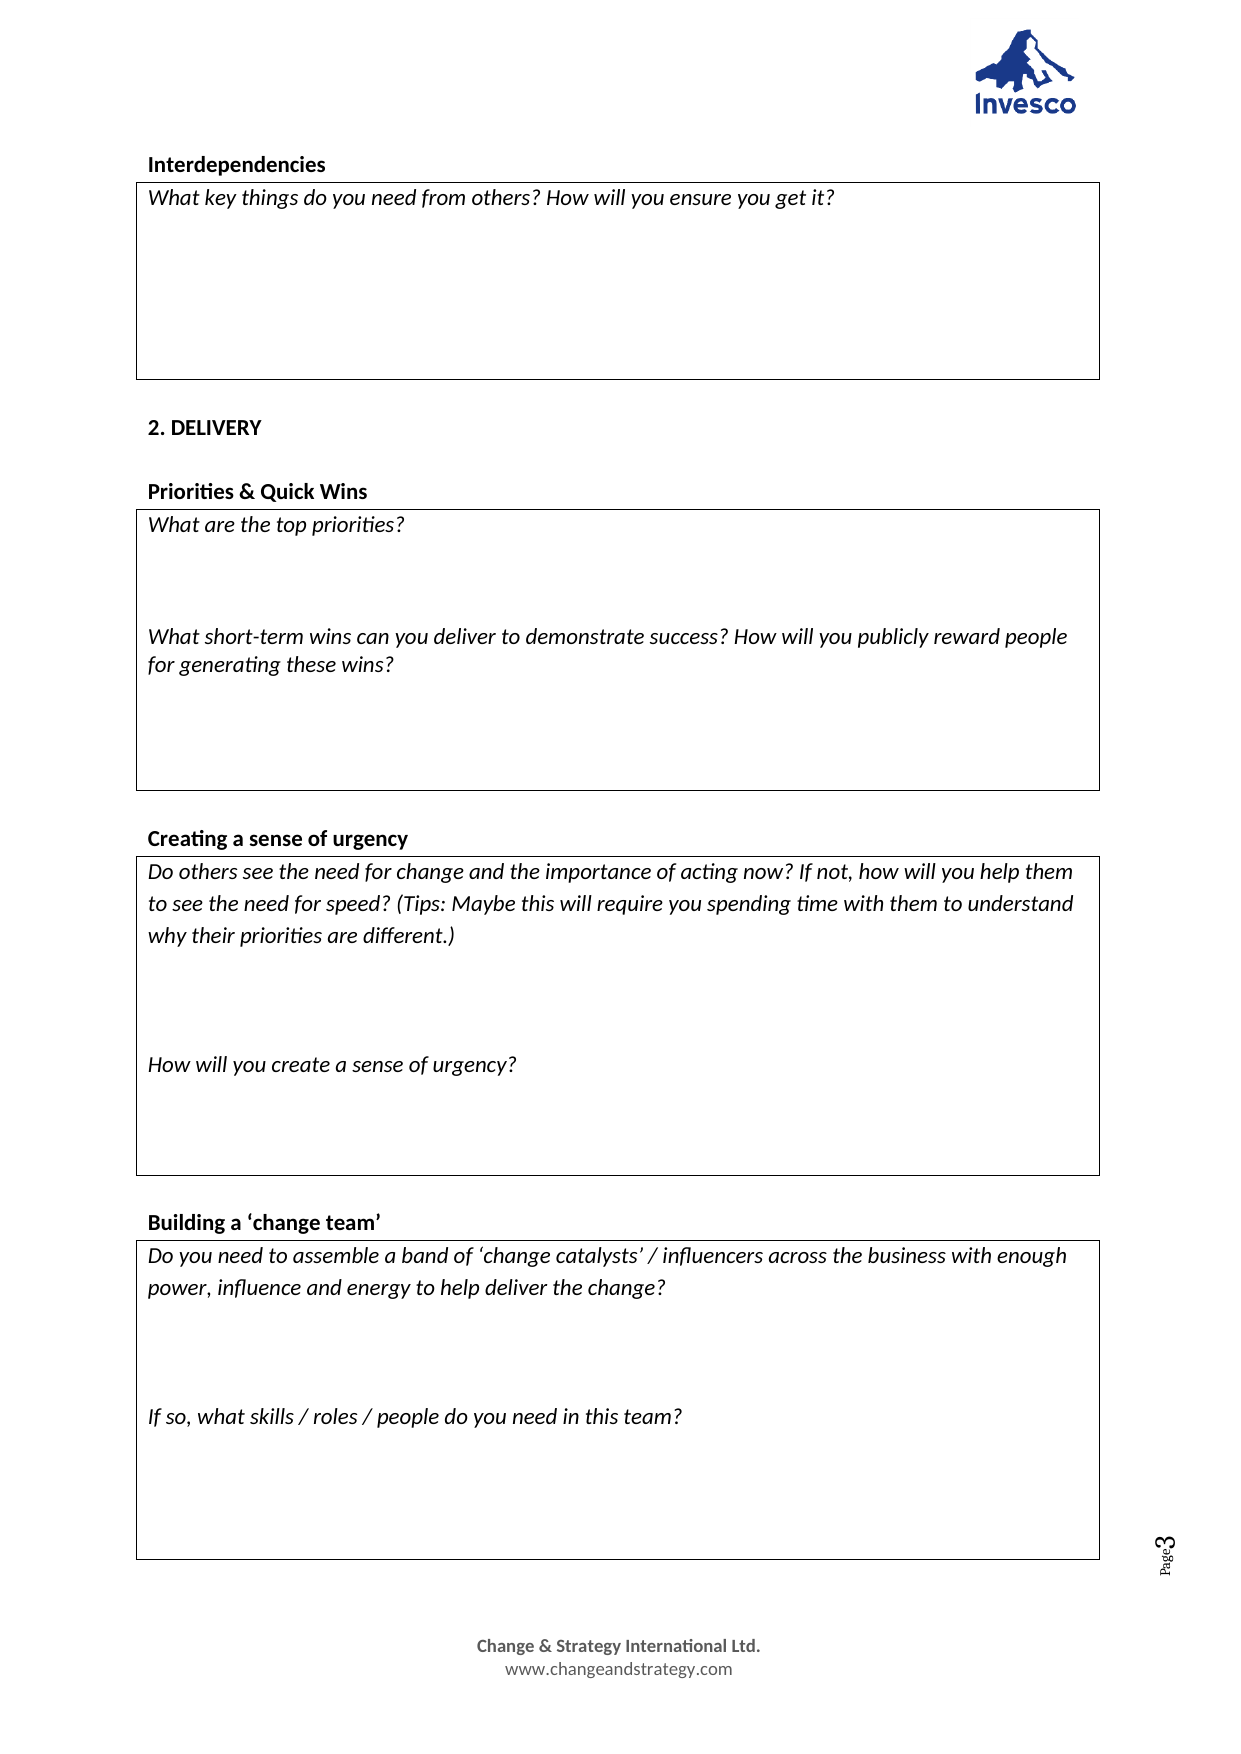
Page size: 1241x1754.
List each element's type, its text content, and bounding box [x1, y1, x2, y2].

table_header Do you need to assemble a band of ‘change catalysts’ / influencers across the business with enough power, influence and energy to help deliver the change? If so, what skills / roles / people do you need in this team? [137, 1241, 1099, 1559]
table_header What are the top priorities? What short-term wins can you deliver to demonstrate success? How will you publicly reward people for generating these wins? [137, 510, 1099, 790]
text Interdependencies [148, 150, 1090, 178]
table_header Do others see the need for change and the importance of acting now? If not, how will you help them to see the need for speed? (Tips: Maybe this will require you spending time with them to understand why their priorities are different.) How will you create a sense of urgency? [137, 857, 1099, 1174]
text 2. DELIVERY [148, 413, 1090, 441]
text Priorities & Quick Wins [148, 477, 1090, 505]
picture [970, 18, 1079, 127]
table_header What key things do you need from others? How will you ensure you get it? [137, 183, 1099, 379]
text Building a ‘change team’ [148, 1208, 1090, 1236]
text Creating a sense of urgency [148, 824, 1090, 852]
